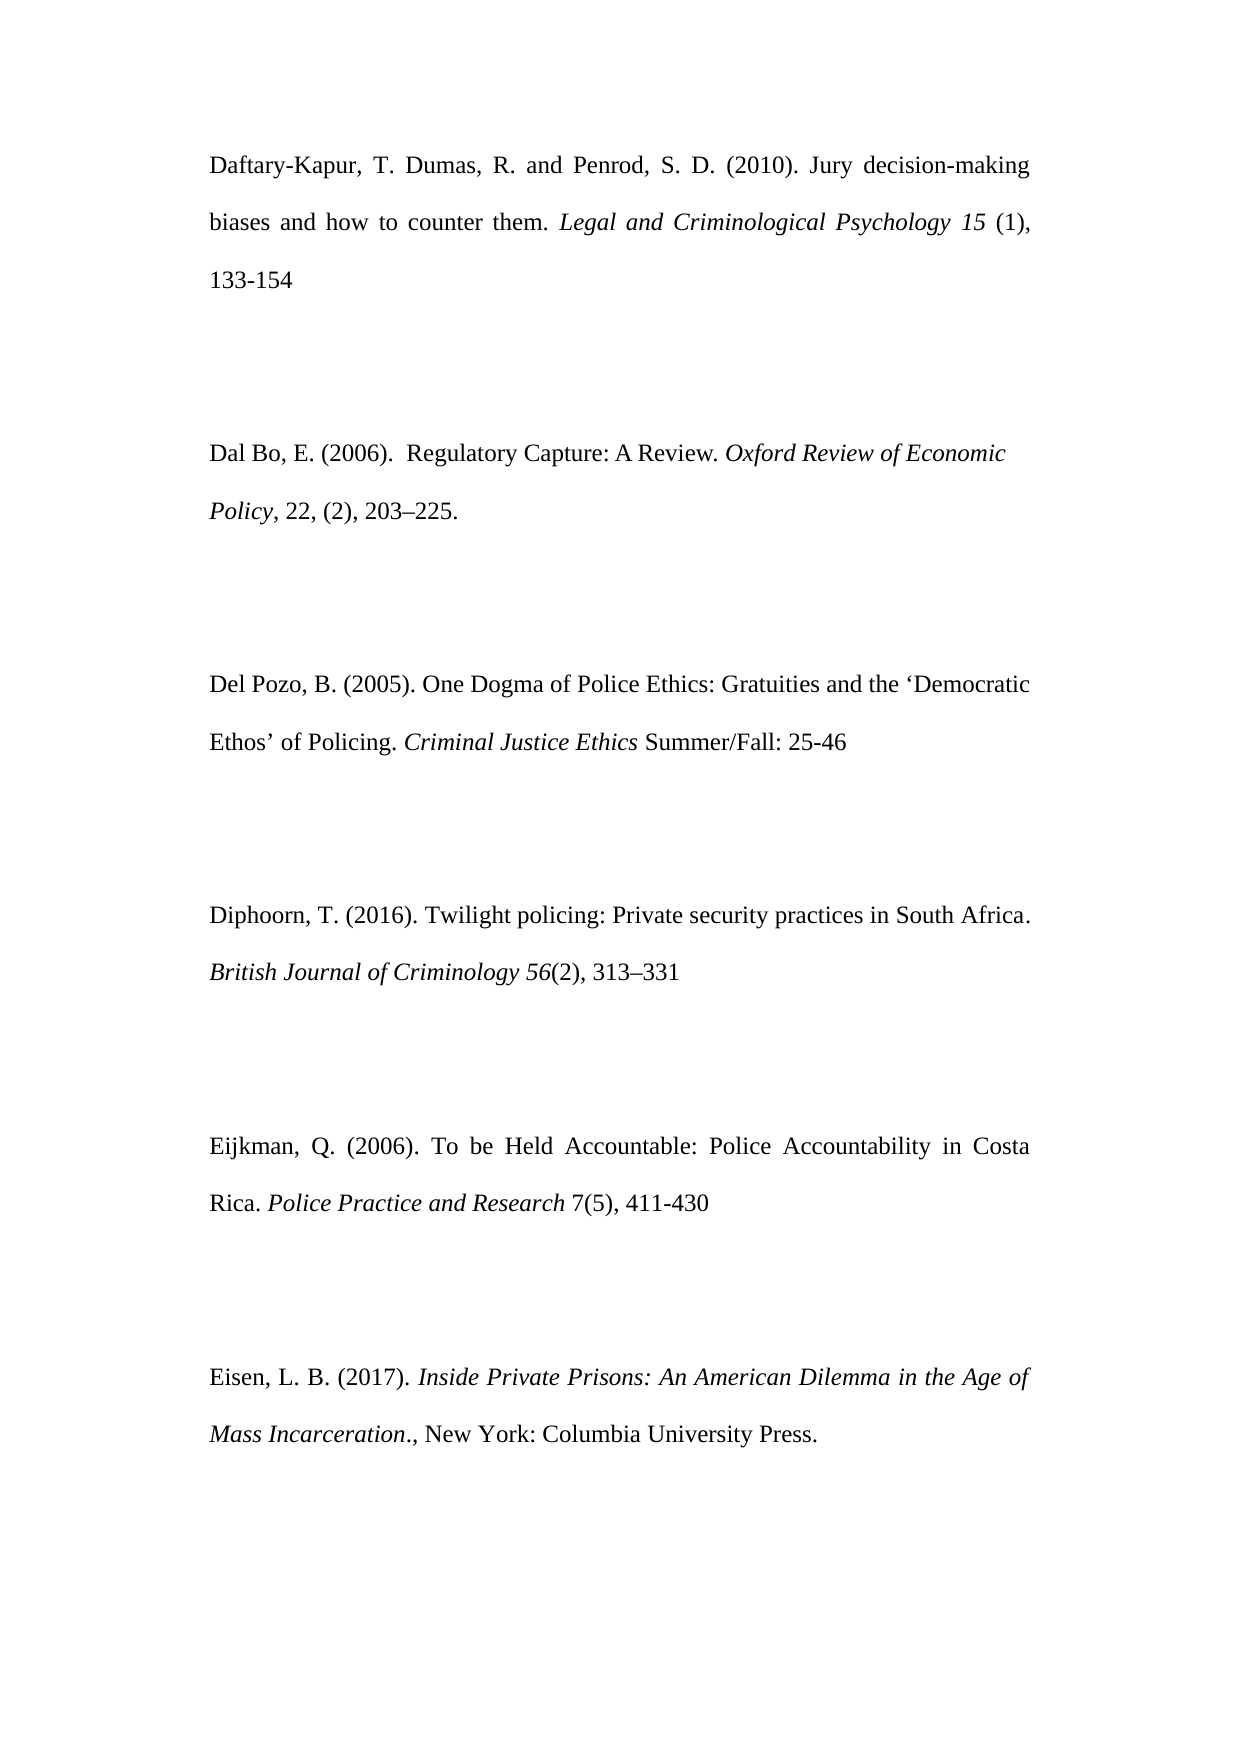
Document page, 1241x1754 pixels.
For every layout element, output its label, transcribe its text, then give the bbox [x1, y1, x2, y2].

text Eijkman, Q. (2006). To be Held Accountable: Police Accountability in Costa Rica. Police Practice and Research 7(5), 411-430 [209, 1131, 1031, 1217]
text Del Pozo, B. (2005). One Dogma of Police Ethics: Gratuities and the ‘Democratic Ethos’ of Policing. Criminal Justice Ethics Summer/Fall: 25-46 [209, 669, 1031, 755]
text Daftary-Kapur, T. Dumas, R. and Penrod, S. D. (2010). Jury decision-making biases and how to counter them. Legal and Criminological Psychology 15 (1), 133-154 [209, 150, 1031, 294]
text Eisen, L. B. (2017). Inside Private Prisons: An American Dilemma in the Age of Mass Incarceration., New York: Columbia University Press. [209, 1362, 1031, 1448]
text Diphoorn, T. (2016). Twilight policing: Private security practices in South Africa. British Journal of Criminology 56(2), 313–331 [209, 900, 1031, 986]
text Dal Bo, E. (2006). Regulatory Capture: A Review. Oxford Review of Economic Policy, 22, (2), 203–225. [209, 438, 1031, 524]
